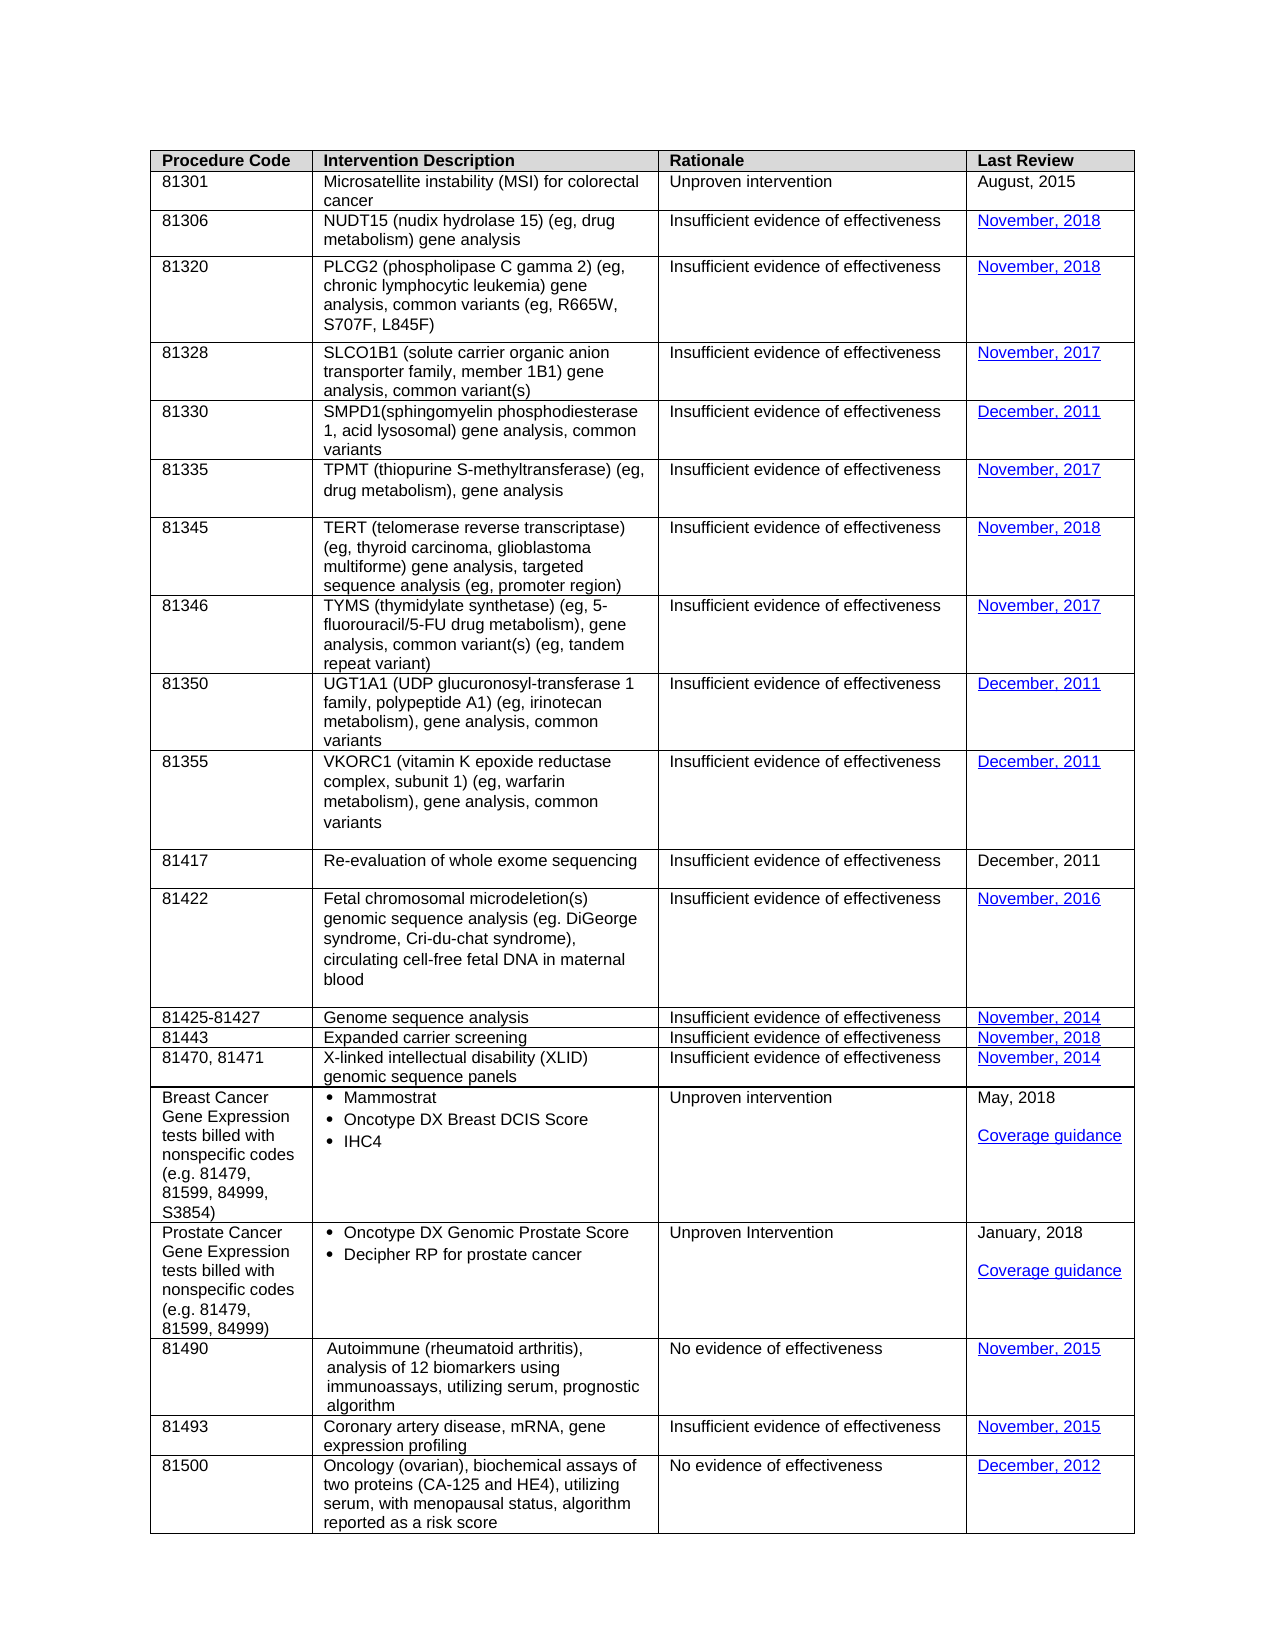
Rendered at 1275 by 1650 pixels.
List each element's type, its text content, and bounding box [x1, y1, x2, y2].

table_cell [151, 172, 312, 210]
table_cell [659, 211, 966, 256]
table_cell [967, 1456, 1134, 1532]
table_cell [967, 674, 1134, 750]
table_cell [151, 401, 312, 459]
table_header Rationale [659, 151, 966, 171]
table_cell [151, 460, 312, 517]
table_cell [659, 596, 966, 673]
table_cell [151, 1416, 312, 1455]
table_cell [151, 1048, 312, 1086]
table_header Intervention Description [313, 151, 658, 171]
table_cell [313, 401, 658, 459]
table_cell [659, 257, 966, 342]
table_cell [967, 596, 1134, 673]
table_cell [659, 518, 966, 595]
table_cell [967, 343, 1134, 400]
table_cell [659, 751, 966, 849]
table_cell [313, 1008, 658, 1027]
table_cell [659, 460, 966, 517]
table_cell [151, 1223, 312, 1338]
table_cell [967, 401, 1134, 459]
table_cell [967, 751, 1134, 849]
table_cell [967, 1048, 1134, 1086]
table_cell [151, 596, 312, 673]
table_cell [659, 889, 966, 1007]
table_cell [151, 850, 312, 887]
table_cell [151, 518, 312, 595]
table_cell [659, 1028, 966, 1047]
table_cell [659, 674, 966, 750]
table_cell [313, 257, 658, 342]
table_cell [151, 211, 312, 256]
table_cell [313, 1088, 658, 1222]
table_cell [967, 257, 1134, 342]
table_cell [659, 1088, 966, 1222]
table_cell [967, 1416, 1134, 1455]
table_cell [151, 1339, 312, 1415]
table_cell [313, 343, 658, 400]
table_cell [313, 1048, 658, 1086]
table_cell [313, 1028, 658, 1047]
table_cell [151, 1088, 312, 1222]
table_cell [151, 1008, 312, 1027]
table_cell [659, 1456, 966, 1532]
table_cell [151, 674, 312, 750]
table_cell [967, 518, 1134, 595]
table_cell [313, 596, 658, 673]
table_header Last Review [967, 151, 1134, 171]
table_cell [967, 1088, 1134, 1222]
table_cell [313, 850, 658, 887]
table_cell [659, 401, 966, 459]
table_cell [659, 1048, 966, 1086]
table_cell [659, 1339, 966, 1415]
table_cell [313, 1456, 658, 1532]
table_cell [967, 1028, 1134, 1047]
table_header Procedure Code [151, 151, 312, 171]
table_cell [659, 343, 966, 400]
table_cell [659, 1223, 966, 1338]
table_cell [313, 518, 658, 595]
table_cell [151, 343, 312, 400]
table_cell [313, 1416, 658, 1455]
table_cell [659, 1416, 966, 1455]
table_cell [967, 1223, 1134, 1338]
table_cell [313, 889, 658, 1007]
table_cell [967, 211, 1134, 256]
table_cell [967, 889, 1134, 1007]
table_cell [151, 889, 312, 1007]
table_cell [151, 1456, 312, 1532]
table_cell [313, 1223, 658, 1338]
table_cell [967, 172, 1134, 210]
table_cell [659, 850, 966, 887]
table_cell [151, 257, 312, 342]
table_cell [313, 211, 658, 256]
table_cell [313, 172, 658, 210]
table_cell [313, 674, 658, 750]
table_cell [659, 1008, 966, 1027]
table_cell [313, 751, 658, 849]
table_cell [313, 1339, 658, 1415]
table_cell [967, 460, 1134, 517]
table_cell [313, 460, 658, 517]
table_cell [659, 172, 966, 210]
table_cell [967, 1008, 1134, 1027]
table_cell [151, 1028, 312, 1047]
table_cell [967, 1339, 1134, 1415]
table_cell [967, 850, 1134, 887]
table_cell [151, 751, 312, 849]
